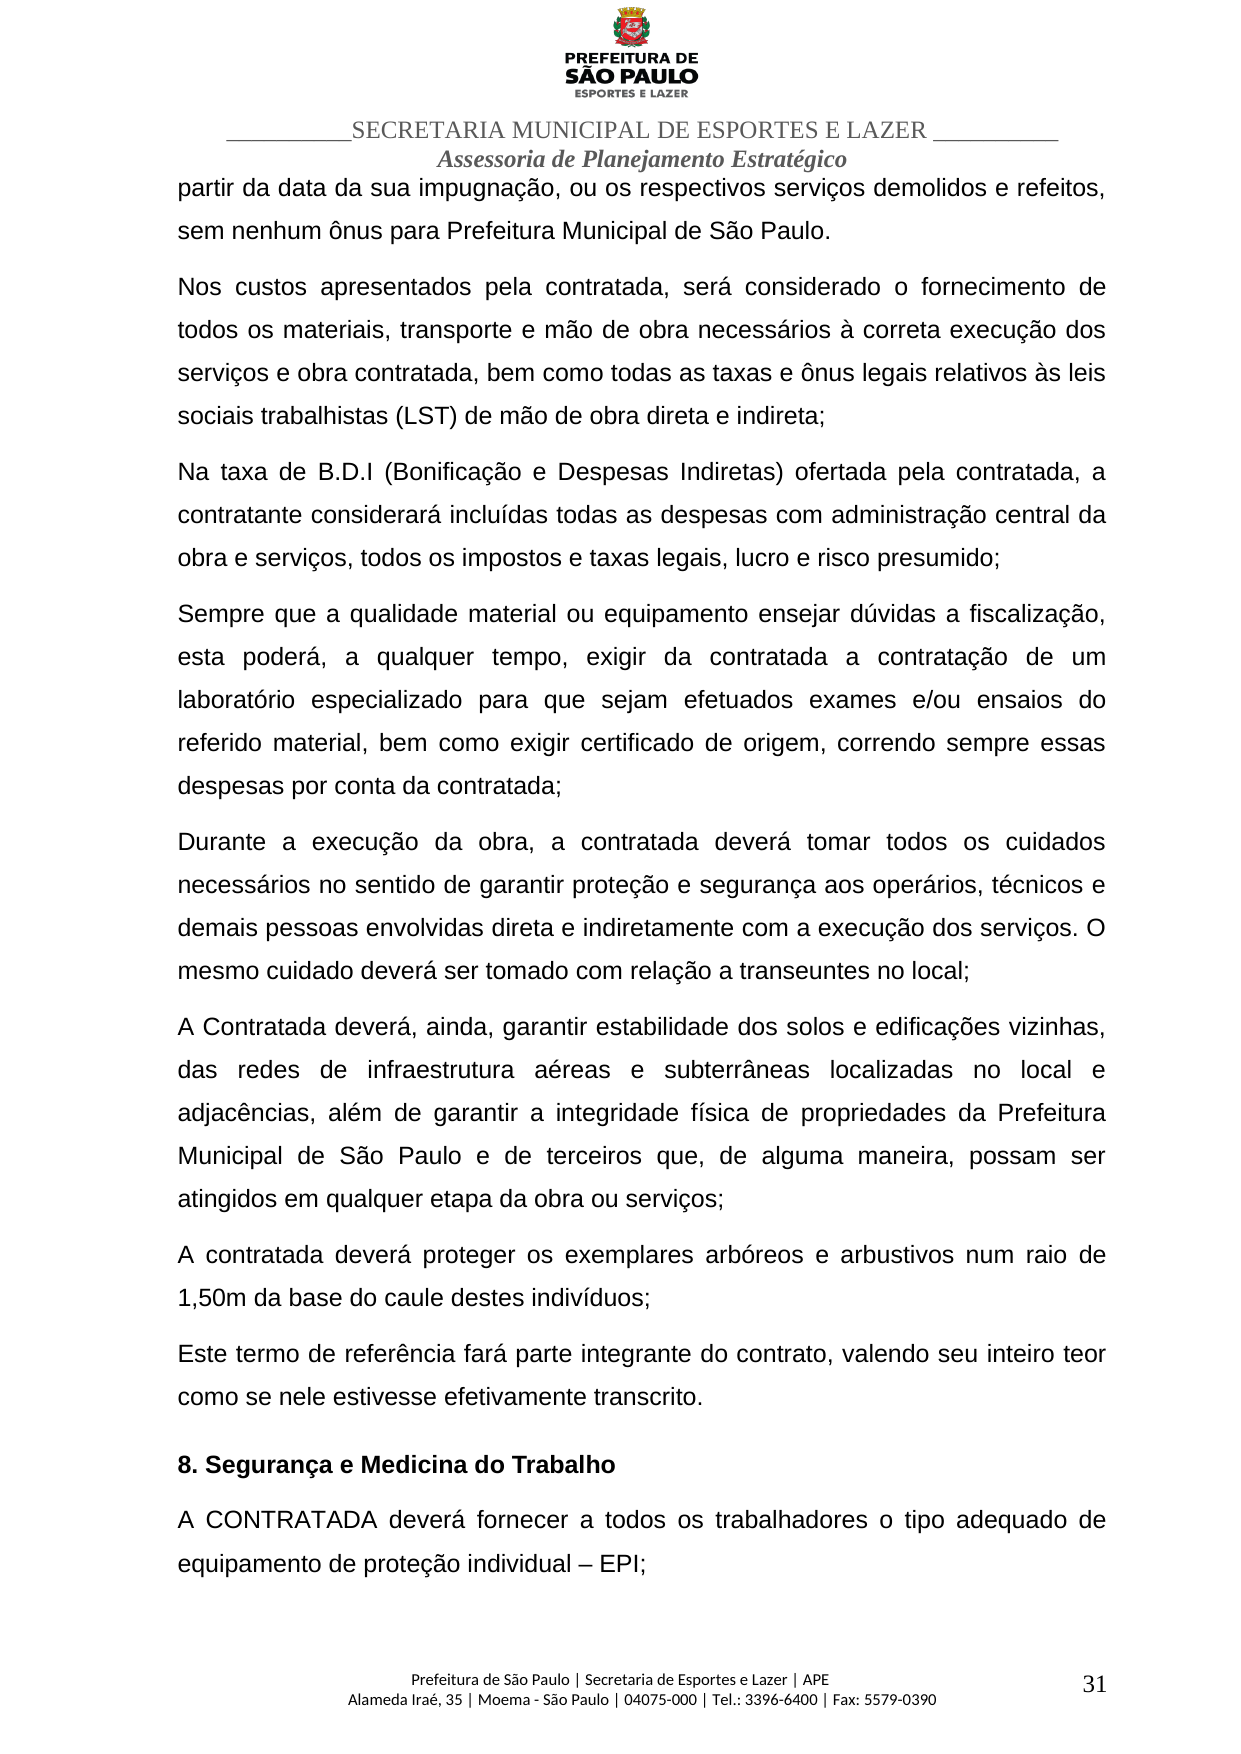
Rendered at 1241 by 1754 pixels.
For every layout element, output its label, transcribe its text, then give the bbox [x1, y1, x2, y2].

text Sempre que a qualidade material ou equipamento ensejar dúvidas a fiscalização, esta poderá, a qualquer tempo, exigir da contratada a contratação de um laboratório especializado para que sejam efetuados exames e/ou ensaios do referido material, bem como exigir certificado de origem, correndo sempre essas despesas por conta da contratada; [177, 599, 1108, 800]
text A Contratada deverá, ainda, garantir estabilidade dos solos e edificações vizinhas, das redes de infraestrutura aéreas e subterrâneas localizadas no local e adjacências, além de garantir a integridade física de propriedades da Prefeitura Municipal de São Paulo e de terceiros que, de alguma maneira, possam ser atingidos em qualquer etapa da obra ou serviços; [177, 1012, 1108, 1213]
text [177, 173, 1108, 245]
text 8. Segurança e Medicina do Trabalho [177, 1450, 1107, 1479]
text A CONTRATADA deverá fornecer a todos os trabalhadores o tipo adequado de equipamento de proteção individual – EPI; [177, 1506, 1108, 1577]
text Este termo de referência fará parte integrante do contrato, valendo seu inteiro teor como se nele estivesse efetivamente transcrito. [177, 1339, 1108, 1411]
text Durante a execução da obra, a contratada deverá tomar todos os cuidados necessários no sentido de garantir proteção e segurança aos operários, técnicos e demais pessoas envolvidas direta e indiretamente com a execução dos serviços. O mesmo cuidado deverá ser tomado com relação a transeuntes no local; [177, 827, 1108, 985]
text Na taxa de B.D.I (Bonificação e Despesas Indiretas) ofertada pela contratada, a contratante considerará incluídas todas as despesas com administração central da obra e serviços, todos os impostos e taxas legais, lucro e risco presumido; [177, 457, 1108, 572]
text A contratada deverá proteger os exemplares arbóreos e arbustivos num raio de 1,50m da base do caule destes indivíduos; [177, 1240, 1108, 1312]
picture [535, 0, 728, 114]
text Nos custos apresentados pela contratada, será considerado o fornecimento de todos os materiais, transporte e mão de obra necessários à correta execução dos serviços e obra contratada, bem como todas as taxas e ônus legais relativos às leis sociais trabalhistas (LST) de mão de obra direta e indireta; [177, 272, 1108, 430]
